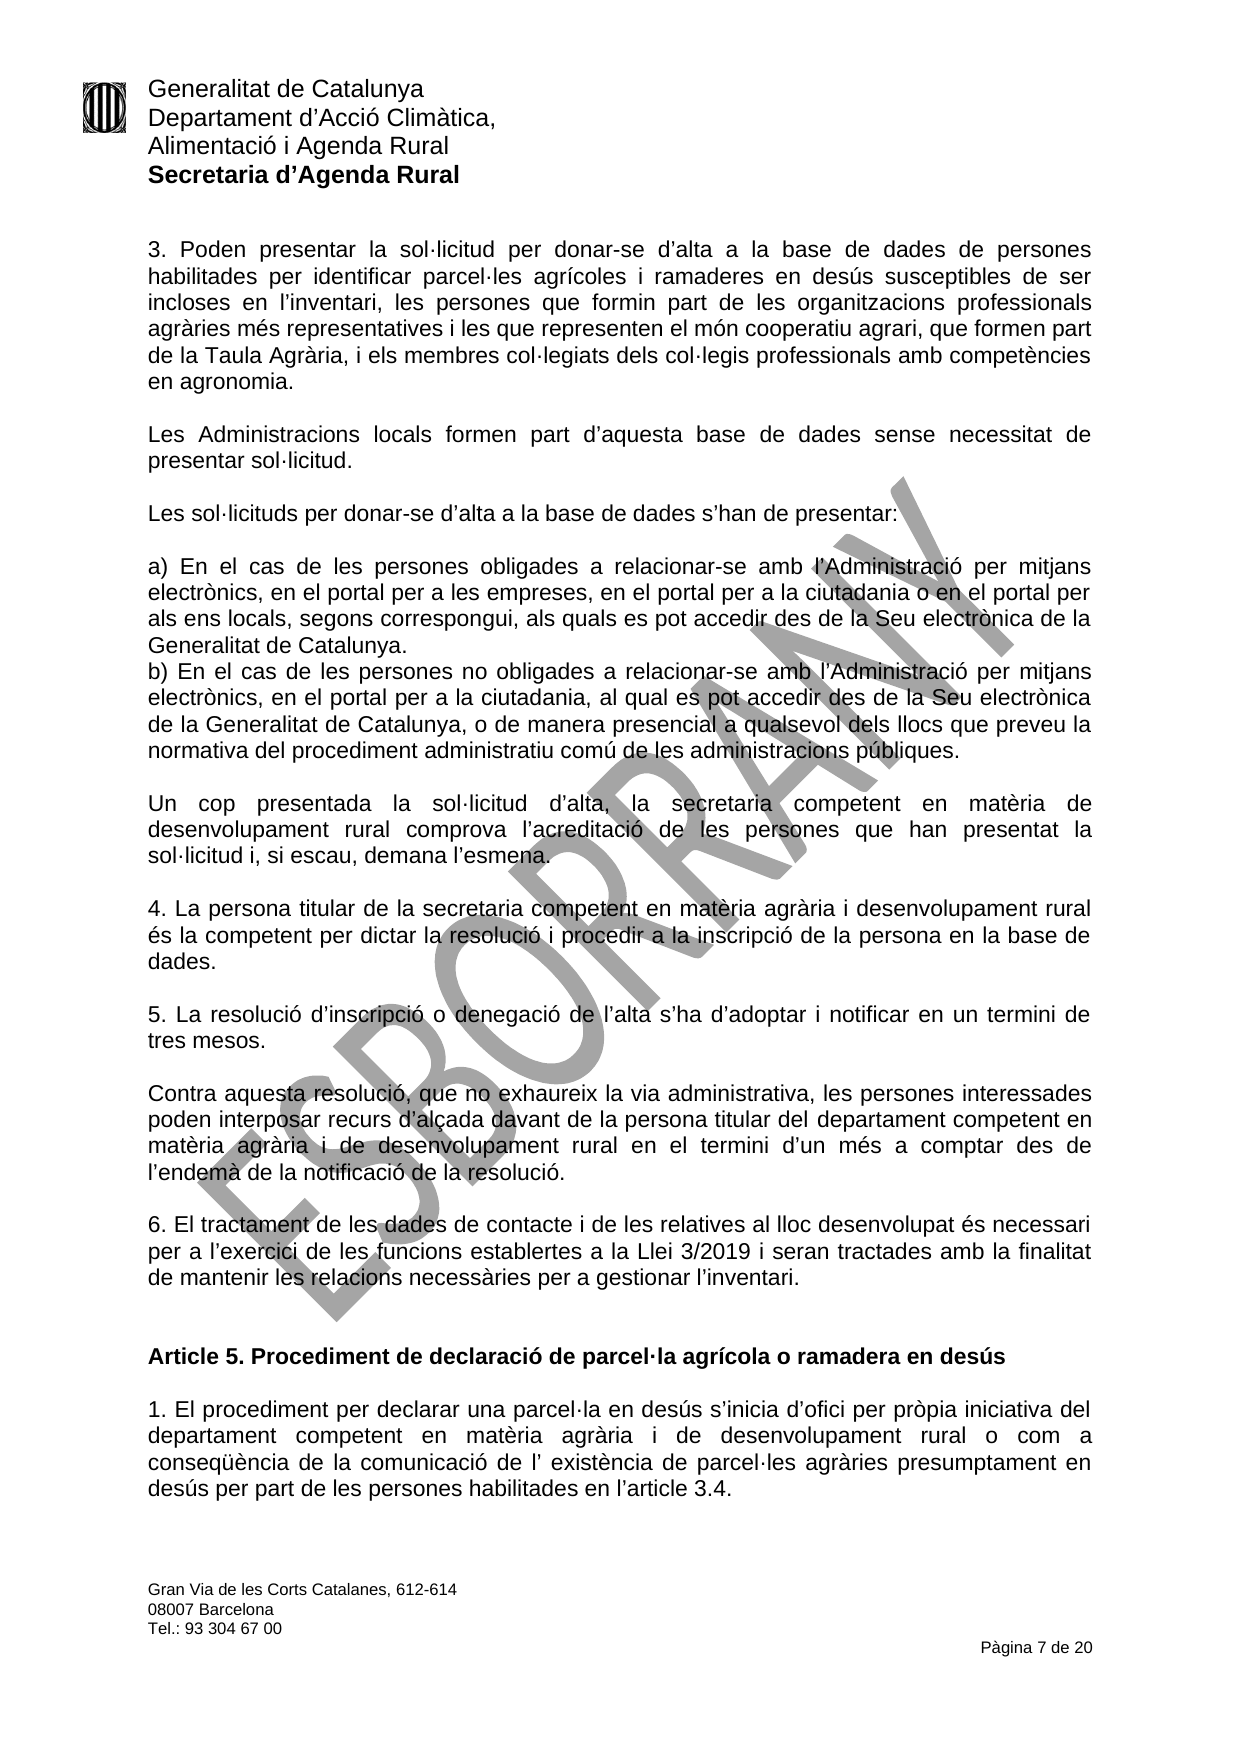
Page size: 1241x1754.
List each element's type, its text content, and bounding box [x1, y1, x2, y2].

list b) En el cas de les persones no obligades a relacionar-se amb l’Administració per mitjans electrònics, en el portal per a la ciutadania, al qual es pot accedir des de la Seu electrònica de la Generalitat de Catalunya, o de manera presencial a qualsevol dels llocs que preveu la normativa del procediment administratiu comú de les administracions públiques. [148, 658, 1092, 763]
text 3. Poden presentar la sol·licitud per donar-se d’alta a la base de dades de persones habilitades per identificar parcel·les agrícoles i ramaderes en desús susceptibles de ser incloses en l’inventari, les persones que formin part de les organitzacions professionals agràries més representatives i les que representen el món cooperatiu agrari, que formen part de la Taula Agrària, i els membres col·legiats dels col·legis professionals amb competències en agronomia. [148, 236, 1092, 394]
text Contra aquesta resolució, que no exhaureix la via administrativa, les persones interessades poden interposar recurs d’alçada davant de la persona titular del departament competent en matèria agrària i de desenvolupament rural en el termini d’un més a comptar des de l’endemà de la notificació de la resolució. [148, 1080, 1092, 1185]
text Un cop presentada la sol·licitud d’alta, la secretaria competent en matèria de desenvolupament rural comprova l’acreditació de les persones que han presentat la sol·licitud i, si escau, demana l’esmena. [148, 790, 1092, 869]
text Article 5. Procediment de declaració de parcel·la agrícola o ramadera en desús [148, 1343, 1092, 1369]
text Les sol·licituds per donar-se d’alta a la base de dades s’han de presentar: [148, 500, 1092, 526]
list a) En el cas de les persones obligades a relacionar-se amb l’Administració per mitjans electrònics, en el portal per a les empreses, en el portal per a la ciutadania o en el portal per als ens locals, segons correspongui, als quals es pot accedir des de la Seu electrònica de la Generalitat de Catalunya. [148, 553, 1092, 658]
text 6. El tractament de les dades de contacte i de les relatives al lloc desenvolupat és necessari per a l’exercici de les funcions establertes a la Llei 3/2019 i seran tractades amb la finalitat de mantenir les relacions necessàries per a gestionar l’inventari. [148, 1211, 1092, 1291]
text 1. El procediment per declarar una parcel·la en desús s’inicia d’ofici per pròpia iniciativa del departament competent en matèria agrària i de desenvolupament rural o com a conseqüència de la comunicació de l’ existència de parcel·les agràries presumptament en desús per part de les persones habilitades en l’article 3.4. [148, 1396, 1092, 1501]
text 4. La persona titular de la secretaria competent en matèria agrària i desenvolupament rural és la competent per dictar la resolució i procedir a la inscripció de la persona en la base de dades. [148, 895, 1092, 974]
text 5. La resolució d’inscripció o denegació de l’alta s’ha d’adoptar i notificar en un termini de tres mesos. [148, 1001, 1092, 1053]
text Les Administracions locals formen part d’aquesta base de dades sense necessitat de presentar sol·licitud. [148, 421, 1092, 473]
picture [81, 80, 128, 135]
